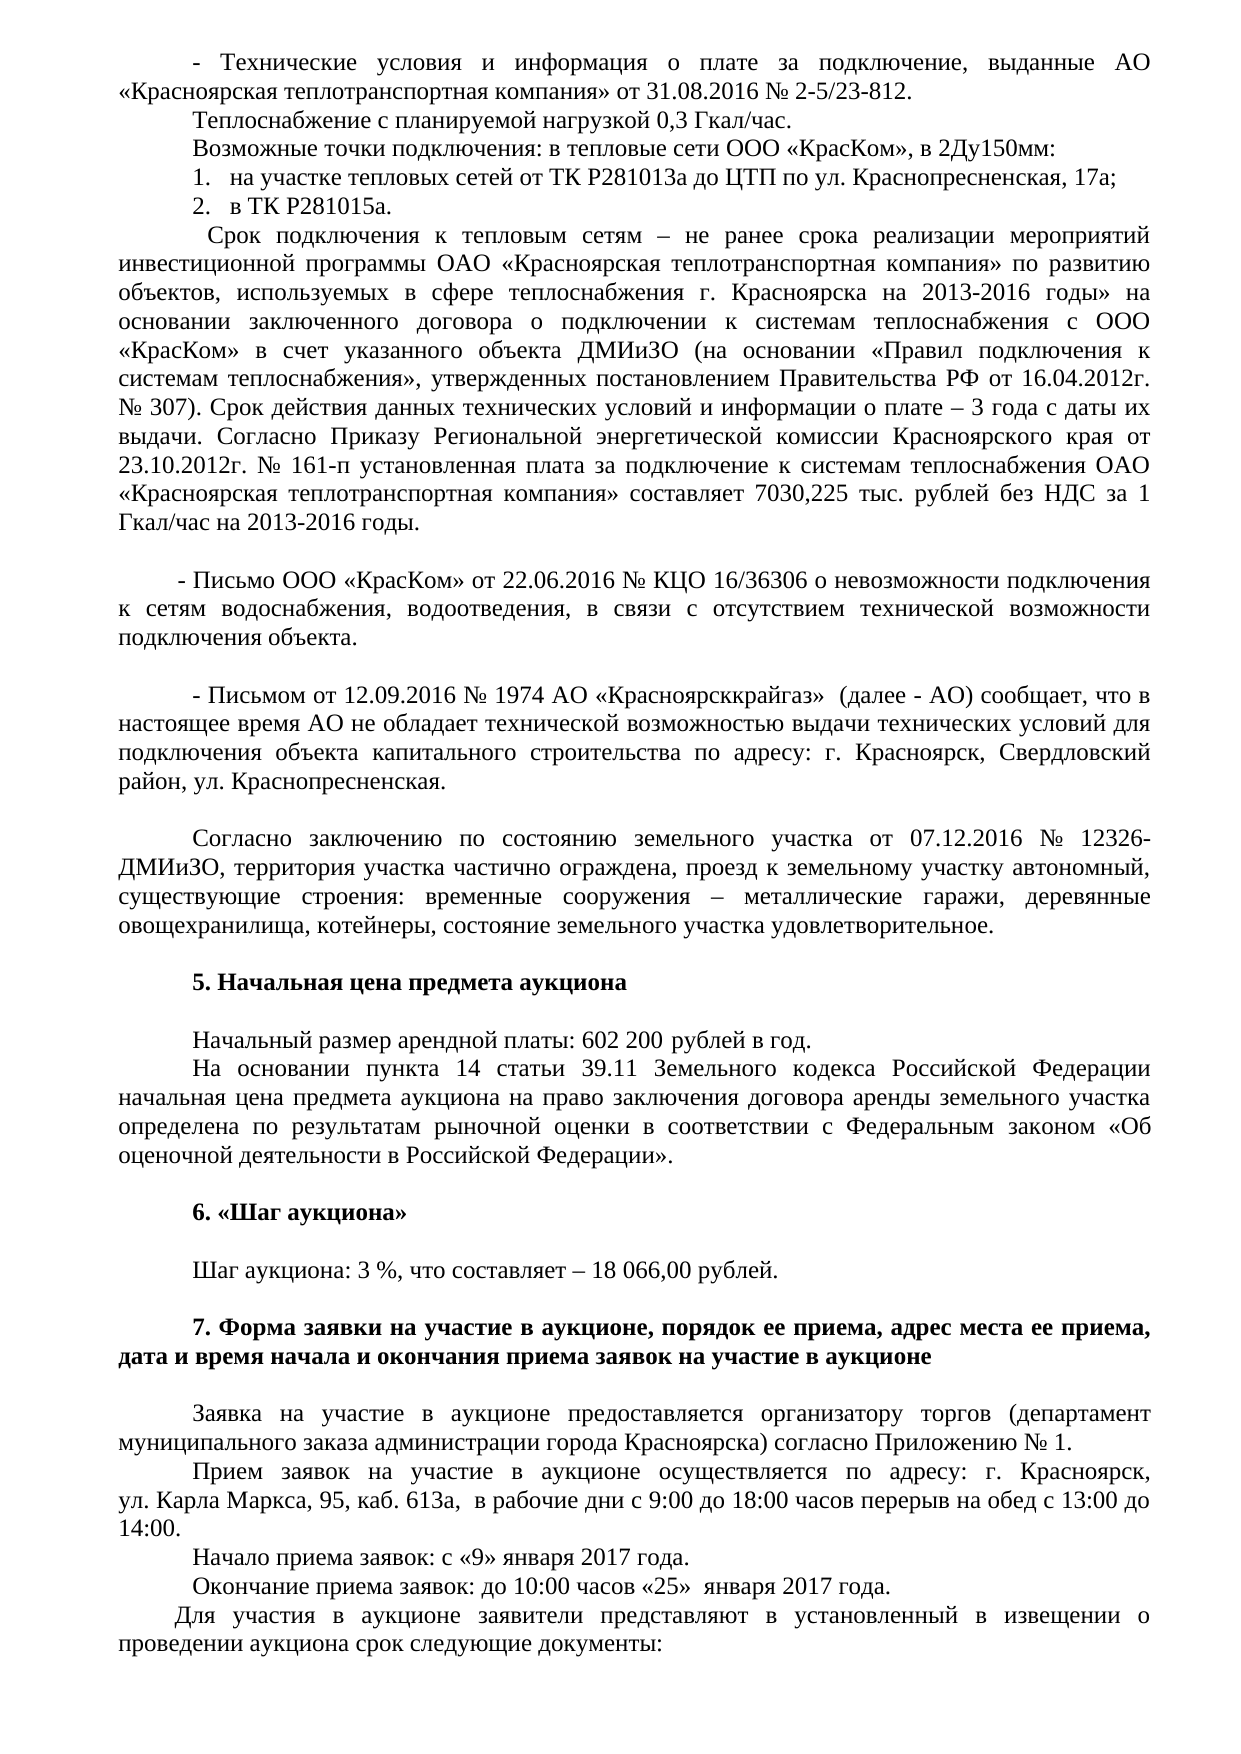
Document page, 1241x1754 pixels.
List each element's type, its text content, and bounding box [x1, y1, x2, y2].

text - Письмом от 12.09.2016 № 1974 АО «Красноярсккрайгаз» (далее - АО) сообщает, что в настоящее время АО не обладает технической возможностью выдачи технических условий для подключения объекта капитального строительства по адресу: г. Красноярск, Свердловский район, ул. Краснопресненская. [118, 680, 1152, 795]
text Теплоснабжение с планируемой нагрузкой 0,3 Гкал/час. [118, 105, 1152, 133]
text Окончание приема заявок: до 10:00 часов «25» января 2017 года. [118, 1571, 1152, 1600]
text - Письмо ООО «КрасКом» от 22.06.2016 № КЦО 16/36306 о невозможности подключения к сетям водоснабжения, водоотведения, в связи с отсутствием технической возможности подключения объекта. [118, 565, 1152, 651]
list на участке тепловых сетей от ТК Р281013а до ЦТП по ул. Краснопресненская, 17а; [192, 162, 1152, 191]
text 5. Начальная цена предмета аукциона [118, 967, 1152, 996]
text Согласно заключению по состоянию земельного участка от 07.12.2016 № 12326-ДМИиЗО, территория участка частично ограждена, проезд к земельному участку автономный, существующие строения: временные сооружения – металлические гаражи, деревянные овощехранилища, котейнеры, состояние земельного участка удовлетворительное. [118, 823, 1152, 938]
text Заявка на участие в аукционе предоставляется организатору торгов (департамент муниципального заказа администрации города Красноярска) согласно Приложению № 1. [118, 1398, 1152, 1456]
text На основании пункта 14 статьи 39.11 Земельного кодекса Российской Федерации начальная цена предмета аукциона на право заключения договора аренды земельного участка определена по результатам рыночной оценки в соответствии с Федеральным законом «Об оценочной деятельности в Российской Федерации». [118, 1053, 1152, 1168]
text Прием заявок на участие в аукционе осуществляется по адресу: г. Красноярск, ул. Карла Маркса, 95, каб. 613а, в рабочие дни с 9:00 до 18:00 часов перерыв на обед с 13:00 до 14:00. [118, 1456, 1152, 1542]
text Срок подключения к тепловым сетям – не ранее срока реализации мероприятий инвестиционной программы ОАО «Красноярская теплотранспортная компания» по развитию объектов, используемых в сфере теплоснабжения г. Красноярска на 2013-2016 годы» на основании заключенного договора о подключении к системам теплоснабжения с ООО «КрасКом» в счет указанного объекта ДМИиЗО (на основании «Правил подключения к системам теплоснабжения», утвержденных постановлением Правительства РФ от 16.04.2012г. № 307). Срок действия данных технических условий и информации о плате – 3 года с даты их выдачи. Согласно Приказу Региональной энергетической комиссии Красноярского края от 23.10.2012г. № 161-п установленная плата за подключение к системам теплоснабжения ОАО «Красноярская теплотранспортная компания» составляет 7030,225 тыс. рублей без НДС за 1 Гкал/час на 2013-2016 годы. [118, 220, 1152, 536]
text 6. «Шаг аукциона» [118, 1197, 1152, 1226]
text Начало приема заявок: с «9» января 2017 года. [118, 1542, 1152, 1571]
text Возможные точки подключения: в тепловые сети ООО «КрасКом», в 2Ду150мм: [118, 133, 1152, 162]
text Начальный размер арендной платы: 602 200 рублей в год. [118, 1025, 1152, 1053]
text 7. Форма заявки на участие в аукционе, порядок ее приема, адрес места ее приема, дата и время начала и окончания приема заявок на участие в аукционе [118, 1312, 1152, 1370]
text Шаг аукциона: 3 %, что составляет – 18 066,00 рублей. [118, 1255, 1152, 1283]
text - Технические условия и информация о плате за подключение, выданные АО «Красноярская теплотранспортная компания» от 31.08.2016 № 2-5/23-812. [118, 47, 1152, 105]
list в ТК Р281015а. [192, 191, 1152, 220]
text Для участия в аукционе заявители представляют в установленный в извещении о проведении аукциона срок следующие документы: [118, 1600, 1152, 1657]
